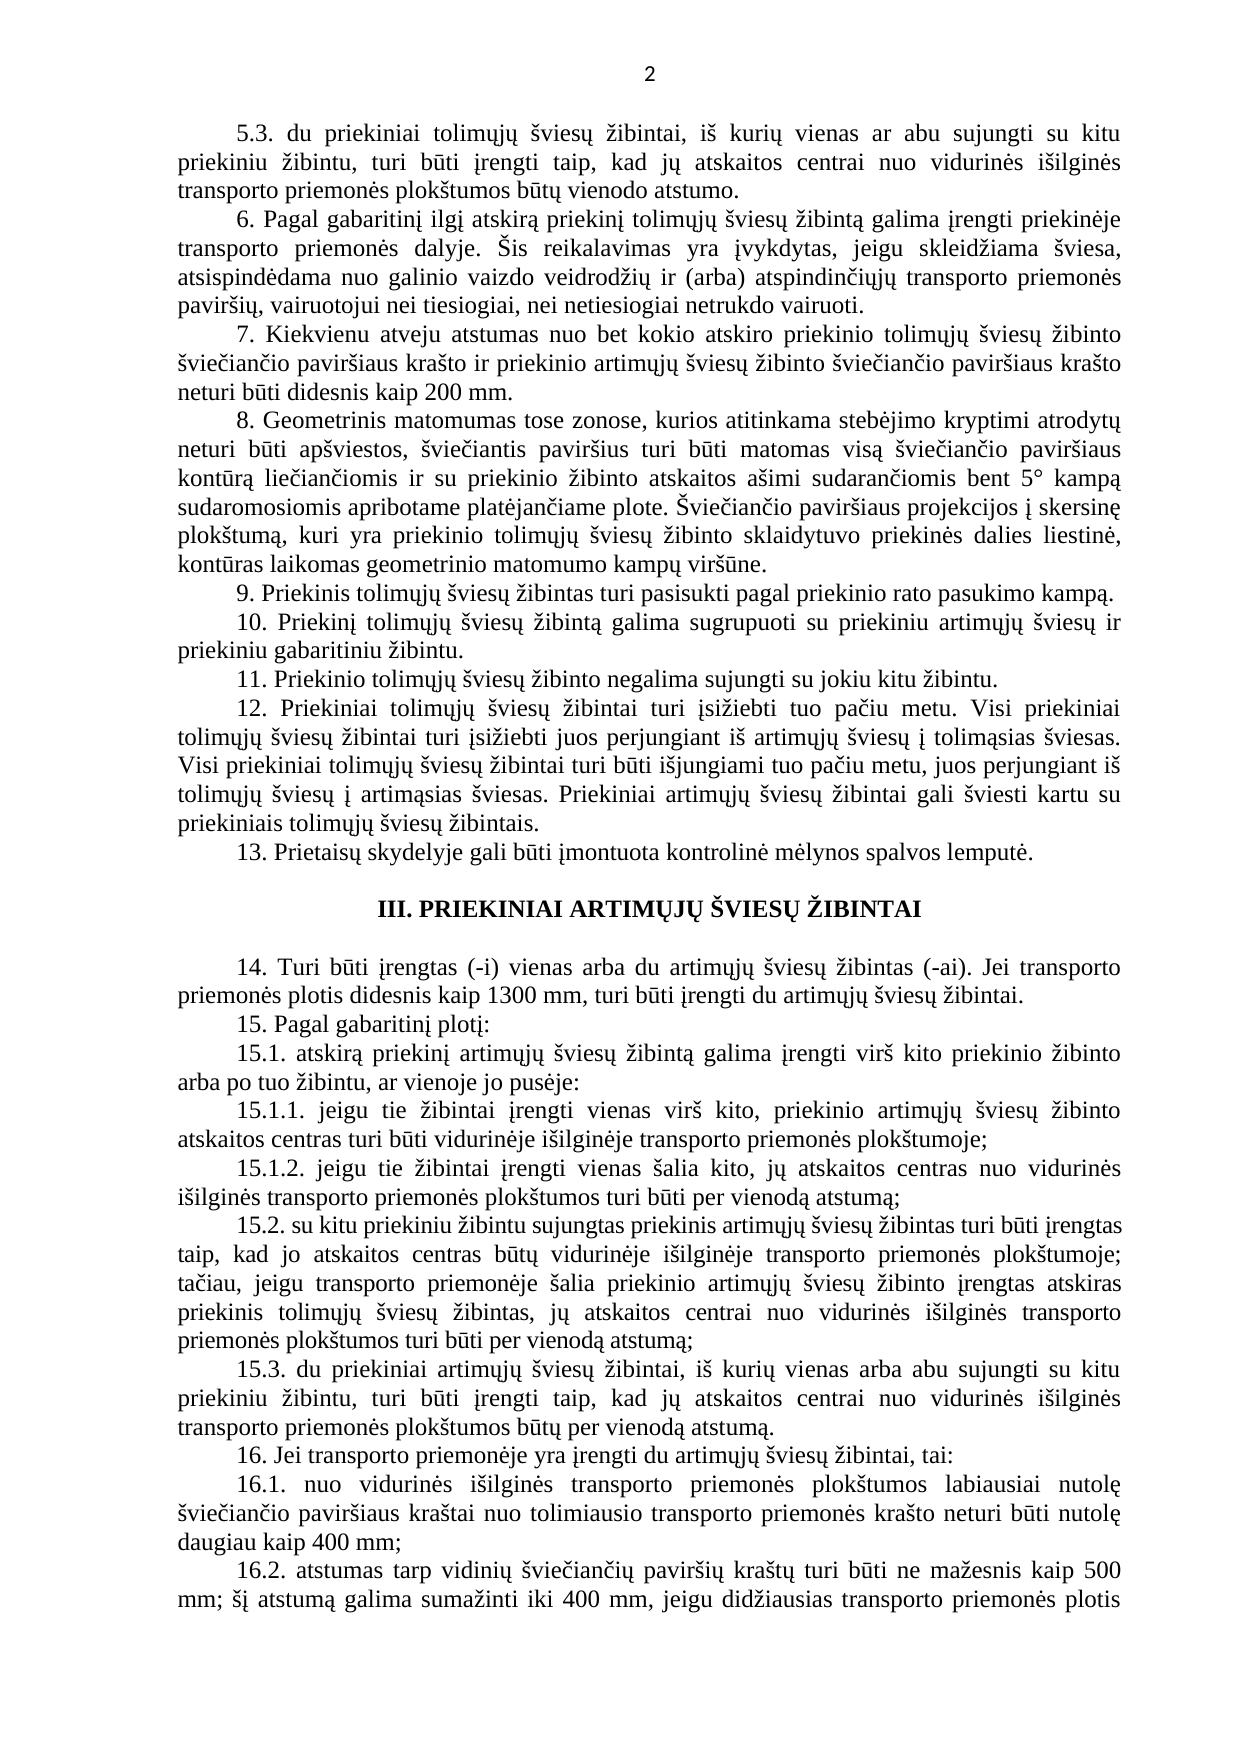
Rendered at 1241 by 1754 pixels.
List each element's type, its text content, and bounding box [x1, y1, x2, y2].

text 11. Priekinio tolimųjų šviesų žibinto negalima sujungti su jokiu kitu žibintu. [177, 664, 1122, 693]
text 16. Jei transporto priemonėje yra įrengti du artimųjų šviesų žibintai, tai: [177, 1441, 1122, 1469]
text 12. Priekiniai tolimųjų šviesų žibintai turi įsižiebti tuo pačiu metu. Visi priekiniai tolimųjų šviesų žibintai turi įsižiebti juos perjungiant iš artimųjų šviesų į tolimąsias šviesas. Visi priekiniai tolimųjų šviesų žibintai turi būti išjungiami tuo pačiu metu, juos perjungiant iš tolimųjų šviesų į artimąsias šviesas. Priekiniai artimųjų šviesų žibintai gali šviesti kartu su priekiniais tolimųjų šviesų žibintais. [177, 693, 1122, 837]
text 15.1.1. jeigu tie žibintai įrengti vienas virš kito, priekinio artimųjų šviesų žibinto atskaitos centras turi būti vidurinėje išilginėje transporto priemonės plokštumoje; [177, 1096, 1122, 1153]
text 6. Pagal gabaritinį ilgį atskirą priekinį tolimųjų šviesų žibintą galima įrengti priekinėje transporto priemonės dalyje. Šis reikalavimas yra įvykdytas, jeigu skleidžiama šviesa, atsispindėdama nuo galinio vaizdo veidrodžių ir (arba) atspindinčiųjų transporto priemonės paviršių, vairuotojui nei tiesiogiai, nei netiesiogiai netrukdo vairuoti. [177, 204, 1122, 319]
text 9. Priekinis tolimųjų šviesų žibintas turi pasisukti pagal priekinio rato pasukimo kampą. [177, 578, 1122, 607]
text 16.1. nuo vidurinės išilginės transporto priemonės plokštumos labiausiai nutolę šviečiančio paviršiaus kraštai nuo tolimiausio transporto priemonės krašto neturi būti nutolę daugiau kaip 400 mm; [177, 1469, 1122, 1556]
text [177, 1556, 1122, 1613]
text III. Priekiniai artimŲJŲ šviesŲ žibintai [177, 894, 1122, 923]
text 15.1.2. jeigu tie žibintai įrengti vienas šalia kito, jų atskaitos centras nuo vidurinės išilginės transporto priemonės plokštumos turi būti per vienodą atstumą; [177, 1153, 1122, 1211]
text 14. Turi būti įrengtas (-i) vienas arba du artimųjų šviesų žibintas (-ai). Jei transporto priemonės plotis didesnis kaip 1300 mm, turi būti įrengti du artimųjų šviesų žibintai. [177, 952, 1122, 1009]
text 15. Pagal gabaritinį plotį: [177, 1009, 1122, 1038]
text 15.3. du priekiniai artimųjų šviesų žibintai, iš kurių vienas arba abu sujungti su kitu priekiniu žibintu, turi būti įrengti taip, kad jų atskaitos centrai nuo vidurinės išilginės transporto priemonės plokštumos būtų per vienodą atstumą. [177, 1354, 1122, 1441]
text 5.3. du priekiniai tolimųjų šviesų žibintai, iš kurių vienas ar abu sujungti su kitu priekiniu žibintu, turi būti įrengti taip, kad jų atskaitos centrai nuo vidurinės išilginės transporto priemonės plokštumos būtų vienodo atstumo. [177, 118, 1122, 204]
text 7. Kiekvienu atveju atstumas nuo bet kokio atskiro priekinio tolimųjų šviesų žibinto šviečiančio paviršiaus krašto ir priekinio artimųjų šviesų žibinto šviečiančio paviršiaus krašto neturi būti didesnis kaip 200 mm. [177, 319, 1122, 406]
text 15.2. su kitu priekiniu žibintu sujungtas priekinis artimųjų šviesų žibintas turi būti įrengtas taip, kad jo atskaitos centras būtų vidurinėje išilginėje transporto priemonės plokštumoje; tačiau, jeigu transporto priemonėje šalia priekinio artimųjų šviesų žibinto įrengtas atskiras priekinis tolimųjų šviesų žibintas, jų atskaitos centrai nuo vidurinės išilginės transporto priemonės plokštumos turi būti per vienodą atstumą; [177, 1211, 1122, 1354]
text 8. Geometrinis matomumas tose zonose, kurios atitinkama stebėjimo kryptimi atrodytų neturi būti apšviestos, šviečiantis paviršius turi būti matomas visą šviečiančio paviršiaus kontūrą liečiančiomis ir su priekinio žibinto atskaitos ašimi sudarančiomis bent 5° kampą sudaromosiomis apribotame platėjančiame plote. Šviečiančio paviršiaus projekcijos į skersinę plokštumą, kuri yra priekinio tolimųjų šviesų žibinto sklaidytuvo priekinės dalies liestinė, kontūras laikomas geometrinio matomumo kampų viršūne. [177, 406, 1122, 578]
text 13. Prietaisų skydelyje gali būti įmontuota kontrolinė mėlynos spalvos lemputė. [177, 837, 1122, 866]
text 10. Priekinį tolimųjų šviesų žibintą galima sugrupuoti su priekiniu artimųjų šviesų ir priekiniu gabaritiniu žibintu. [177, 607, 1122, 664]
text 15.1. atskirą priekinį artimųjų šviesų žibintą galima įrengti virš kito priekinio žibinto arba po tuo žibintu, ar vienoje jo pusėje: [177, 1038, 1122, 1096]
